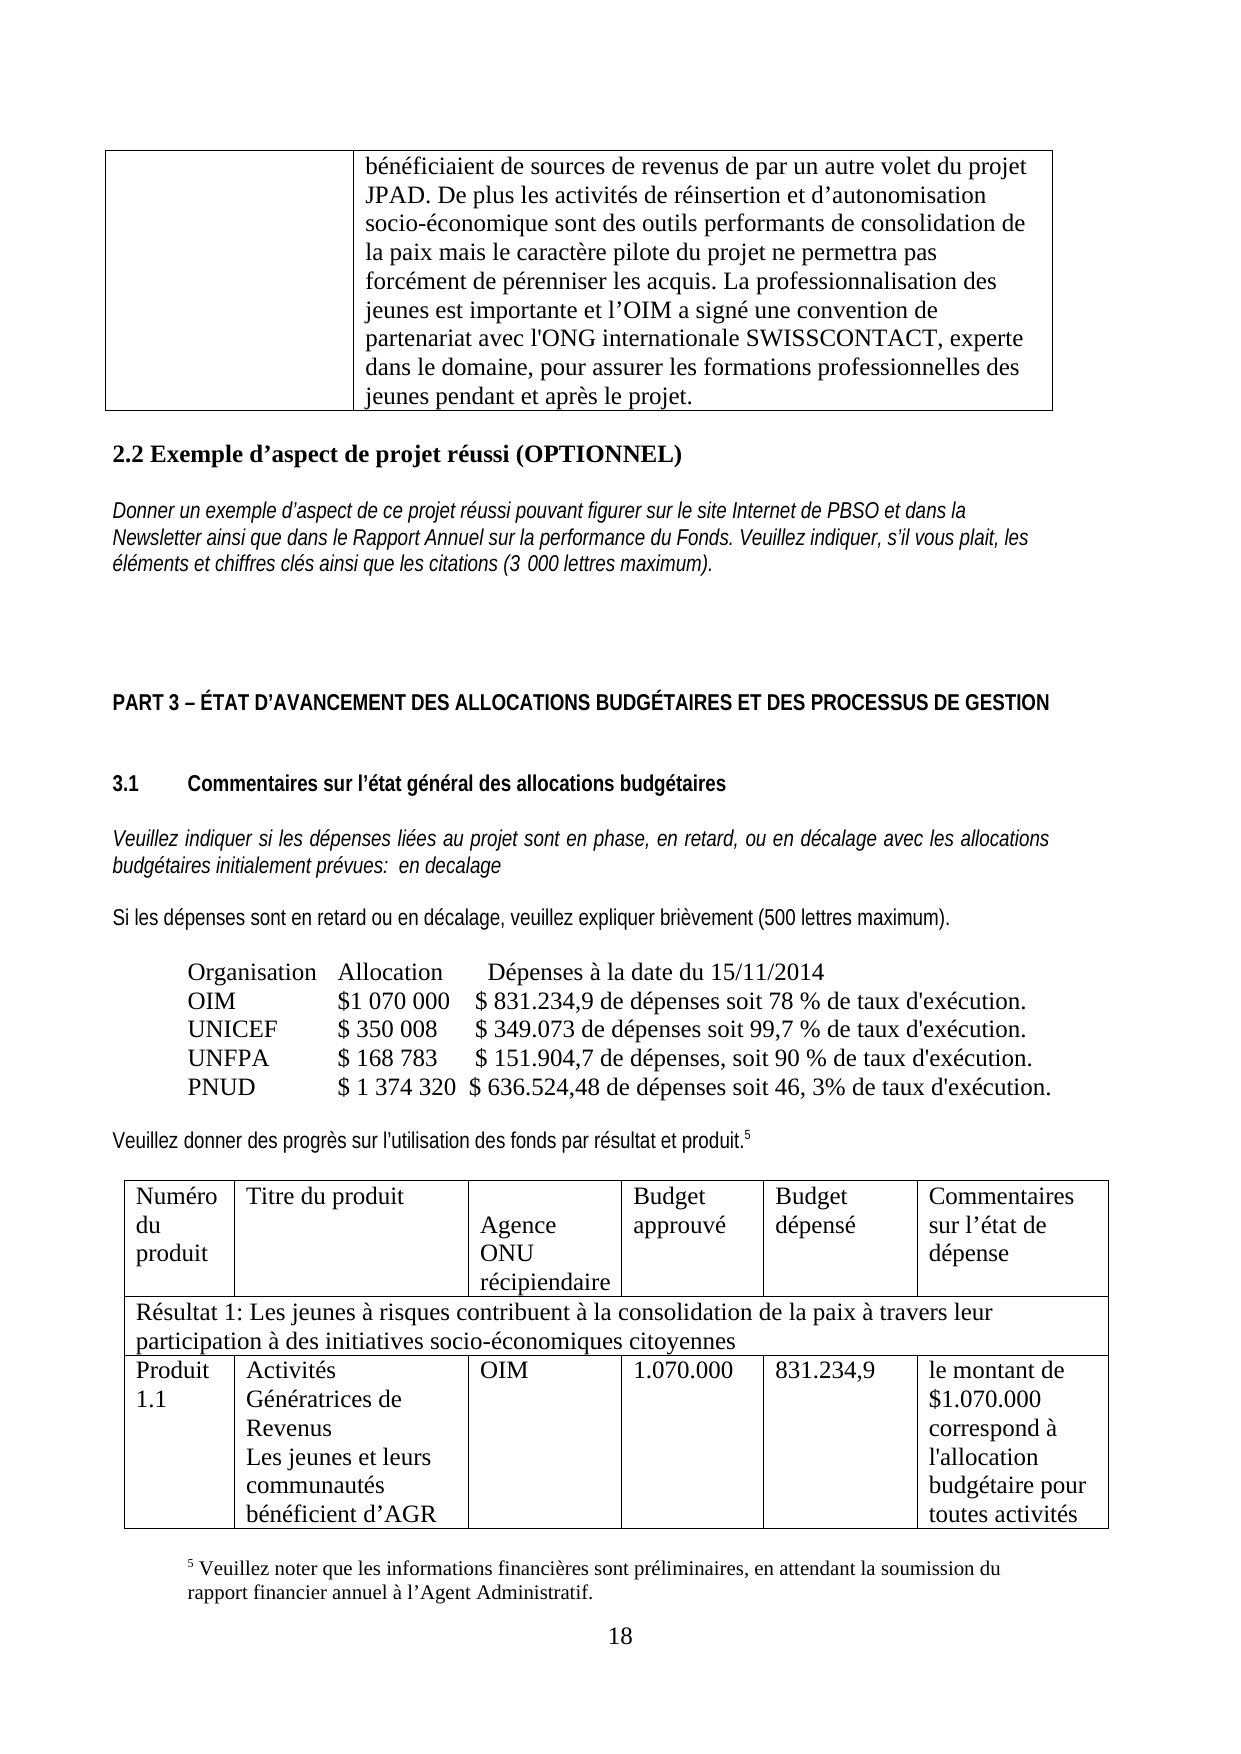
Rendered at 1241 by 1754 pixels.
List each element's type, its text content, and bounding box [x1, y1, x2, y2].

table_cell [235, 1356, 468, 1528]
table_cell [106, 151, 353, 410]
table_cell 831.234,9 [764, 1356, 917, 1528]
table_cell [354, 151, 1052, 410]
text PART 3 – ÉTAT D’AVANCEMENT DES ALLOCATIONS BUDGÉTAIRES ET DES PROCESSUS DE GESTION [112, 689, 1053, 715]
table_header Commentaires sur l’état de dépense [918, 1181, 1108, 1296]
table_header Budget dépensé [764, 1181, 917, 1296]
table_cell OIM [469, 1356, 621, 1528]
table_header Numéro du produit [125, 1181, 234, 1296]
table_header Agence ONU récipiendaire [469, 1181, 621, 1296]
text UNICEF $ 350 008 $ 349.073 de dépenses soit 99,7 % de taux d'exécution. [187, 1014, 1053, 1043]
table_header Titre du produit [235, 1181, 468, 1296]
table_cell 1.070.000 [622, 1356, 763, 1528]
table_cell Produit 1.1 [125, 1356, 234, 1528]
list Commentaires sur l’état général des allocations budgétaires [112, 770, 1053, 797]
text Donner un exemple d’aspect de ce projet réussi pouvant figurer sur le site Internet de PBSO et dans la Newsletter ainsi que dans le Rapport Annuel sur la performance du Fonds. Veuillez indiquer, s’il vous plait, les éléments et chiffres clés ainsi que les citations (3 000 lettres maximum). [112, 497, 1053, 576]
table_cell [918, 1356, 1108, 1528]
text Si les dépenses sont en retard ou en décalage, veuillez expliquer brièvement (500 lettres maximum). [112, 904, 1053, 931]
text Veuillez indiquer si les dépenses liées au projet sont en phase, en retard, ou en décalage avec les allocations budgétaires initialement prévues: [112, 825, 1053, 878]
text Veuillez donner des progrès sur l’utilisation des fonds par résultat et produit. [112, 1127, 1053, 1153]
text PNUD $ 1 374 320 $ 636.524,48 de dépenses soit 46, 3% de taux d'exécution. [112, 1072, 1053, 1101]
text UNFPA $ 168 783 $ 151.904,7 de dépenses, soit 90 % de taux d'exécution. [187, 1043, 1053, 1072]
text Organisation Allocation Dépenses à la date du 15/11/2014 [187, 957, 1053, 986]
text OIM $1 070 000 $ 831.234,9 de dépenses soit 78 % de taux d'exécution. [187, 986, 1053, 1014]
table_header Budget approuvé [622, 1181, 763, 1296]
text 2.2 Exemple d’aspect de projet réussi (OPTIONNEL) [112, 439, 1053, 468]
table_cell Résultat 1: Les jeunes à risques contribuent à la consolidation de la paix à travers leur participation à des initiatives socio-économiques citoyennes [125, 1297, 1108, 1354]
